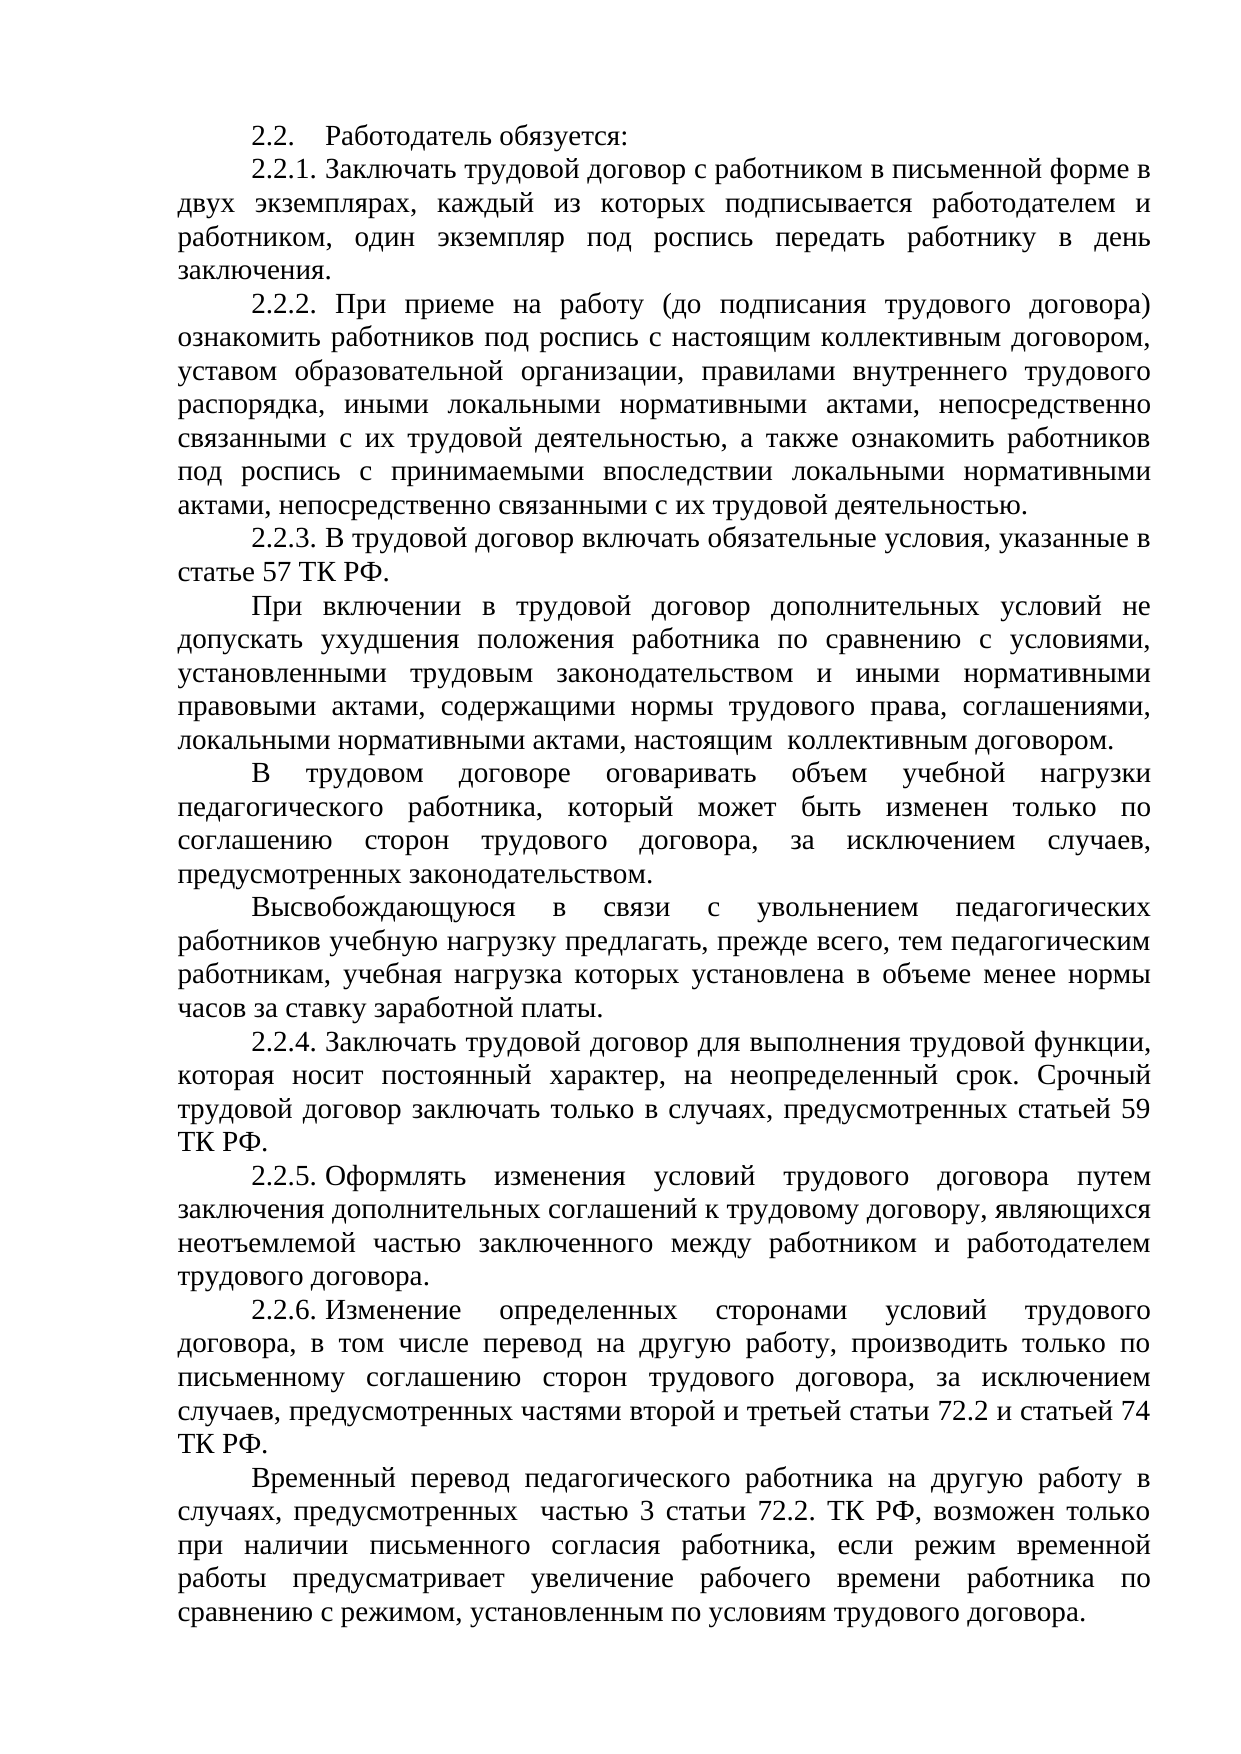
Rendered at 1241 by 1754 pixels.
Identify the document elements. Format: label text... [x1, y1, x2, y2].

text Высвобождающуюся в связи с увольнением педагогических работников учебную нагрузку предлагать, прежде всего, тем педагогическим работникам, учебная нагрузка которых установлена в объеме менее нормы часов за ставку заработной платы. [177, 889, 1152, 1024]
text 2.2.5. Оформлять изменения условий трудового договора путем заключения дополнительных соглашений к трудовому договору, являющихся неотъемлемой частью заключенного между работником и работодателем трудового договора. [177, 1158, 1152, 1292]
text Временный перевод педагогического работника на другую работу в случаях, предусмотренных частью 3 статьи 72.2. ТК РФ, возможен только при наличии письменного согласия работника, если режим временной работы предусматривает увеличение рабочего времени работника по сравнению с режимом, установленным по условиям трудового договора. [177, 1460, 1152, 1627]
text 2.2.4. Заключать трудовой договор для выполнения трудовой функции, которая носит постоянный характер, на неопределенный срок. Срочный трудовой договор заключать только в случаях, предусмотренных статьей 59 ТК РФ. [177, 1024, 1152, 1158]
text В трудовом договоре оговаривать объем учебной нагрузки педагогического работника, который может быть изменен только по соглашению сторон трудового договора, за исключением случаев, предусмотренных законодательством. [177, 755, 1152, 889]
text При включении в трудовой договор дополнительных условий не допускать ухудшения положения работника по сравнению с условиями, установленными трудовым законодательством и иными нормативными правовыми актами, содержащими нормы трудового права, соглашениями, локальными нормативными актами, настоящим коллективным договором. [177, 588, 1152, 755]
text 2.2. Работодатель обязуется: [177, 118, 1152, 152]
text 2.2.3. В трудовой договор включать обязательные условия, указанные в статье 57 ТК РФ. [177, 521, 1152, 588]
text 2.2.1. Заключать трудовой договор с работником в письменной форме в двух экземплярах, каждый из которых подписывается работодателем и работником, один экземпляр под роспись передать работнику в день заключения. [177, 152, 1152, 286]
text 2.2.2. При приеме на работу (до подписания трудового договора) ознакомить работников под роспись с настоящим коллективным договором, уставом образовательной организации, правилами внутреннего трудового распорядка, иными локальными нормативными актами, непосредственно связанными с их трудовой деятельностью, а также ознакомить работников под роспись с принимаемыми впоследствии локальными нормативными актами, непосредственно связанными с их трудовой деятельностью. [177, 286, 1152, 521]
text 2.2.6. Изменение определенных сторонами условий трудового договора, в том числе перевод на другую работу, производить только по письменному соглашению сторон трудового договора, за исключением случаев, предусмотренных частями второй и третьей статьи 72.2 и статьей 74 ТК РФ. [177, 1292, 1152, 1460]
